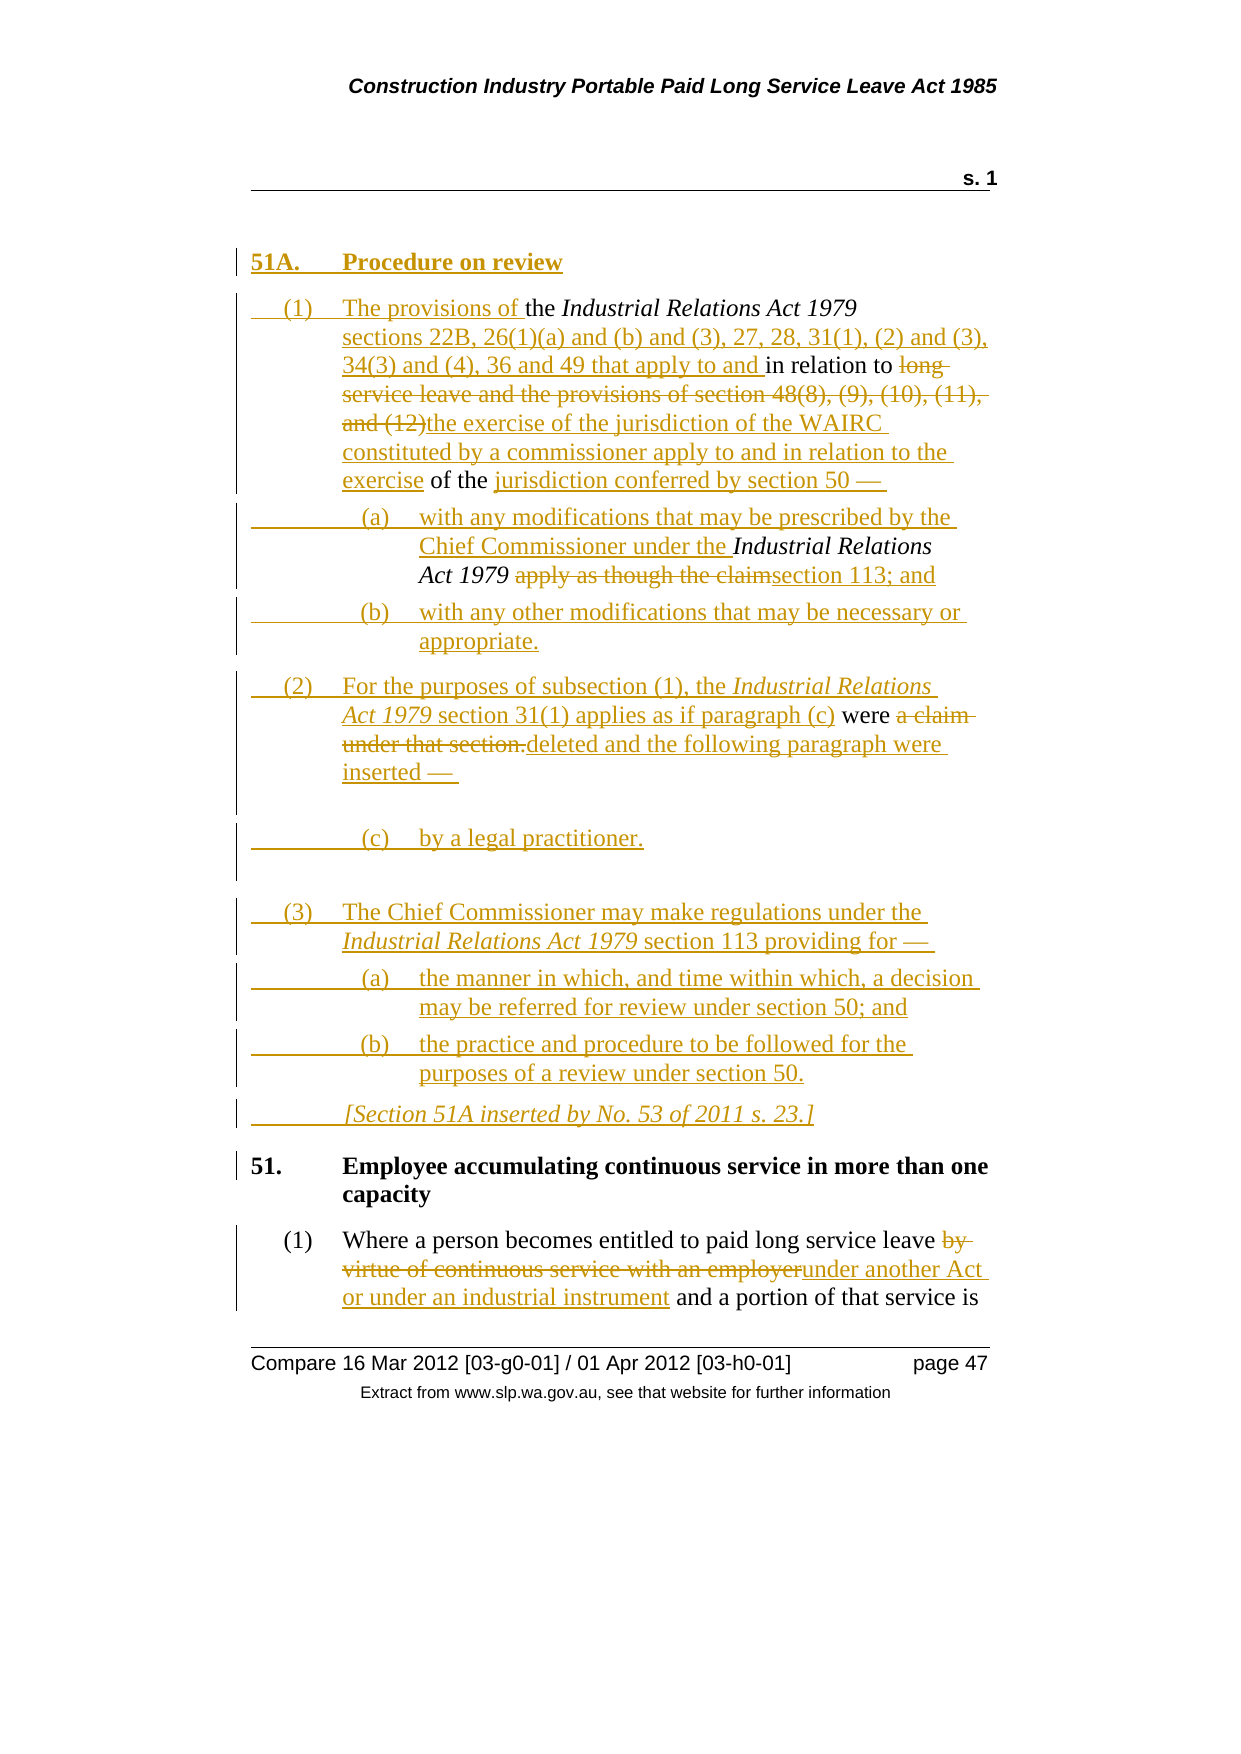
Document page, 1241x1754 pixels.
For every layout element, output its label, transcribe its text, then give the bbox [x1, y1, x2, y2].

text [251, 1225, 990, 1311]
text were [251, 671, 990, 786]
text Industrial Relations Act 1979 [251, 502, 990, 589]
subtitle 51. Employee accumulating continuous service in more than one capacity [251, 1151, 990, 1208]
text the Industrial Relations Act 1979 in relation to of the [251, 293, 990, 494]
